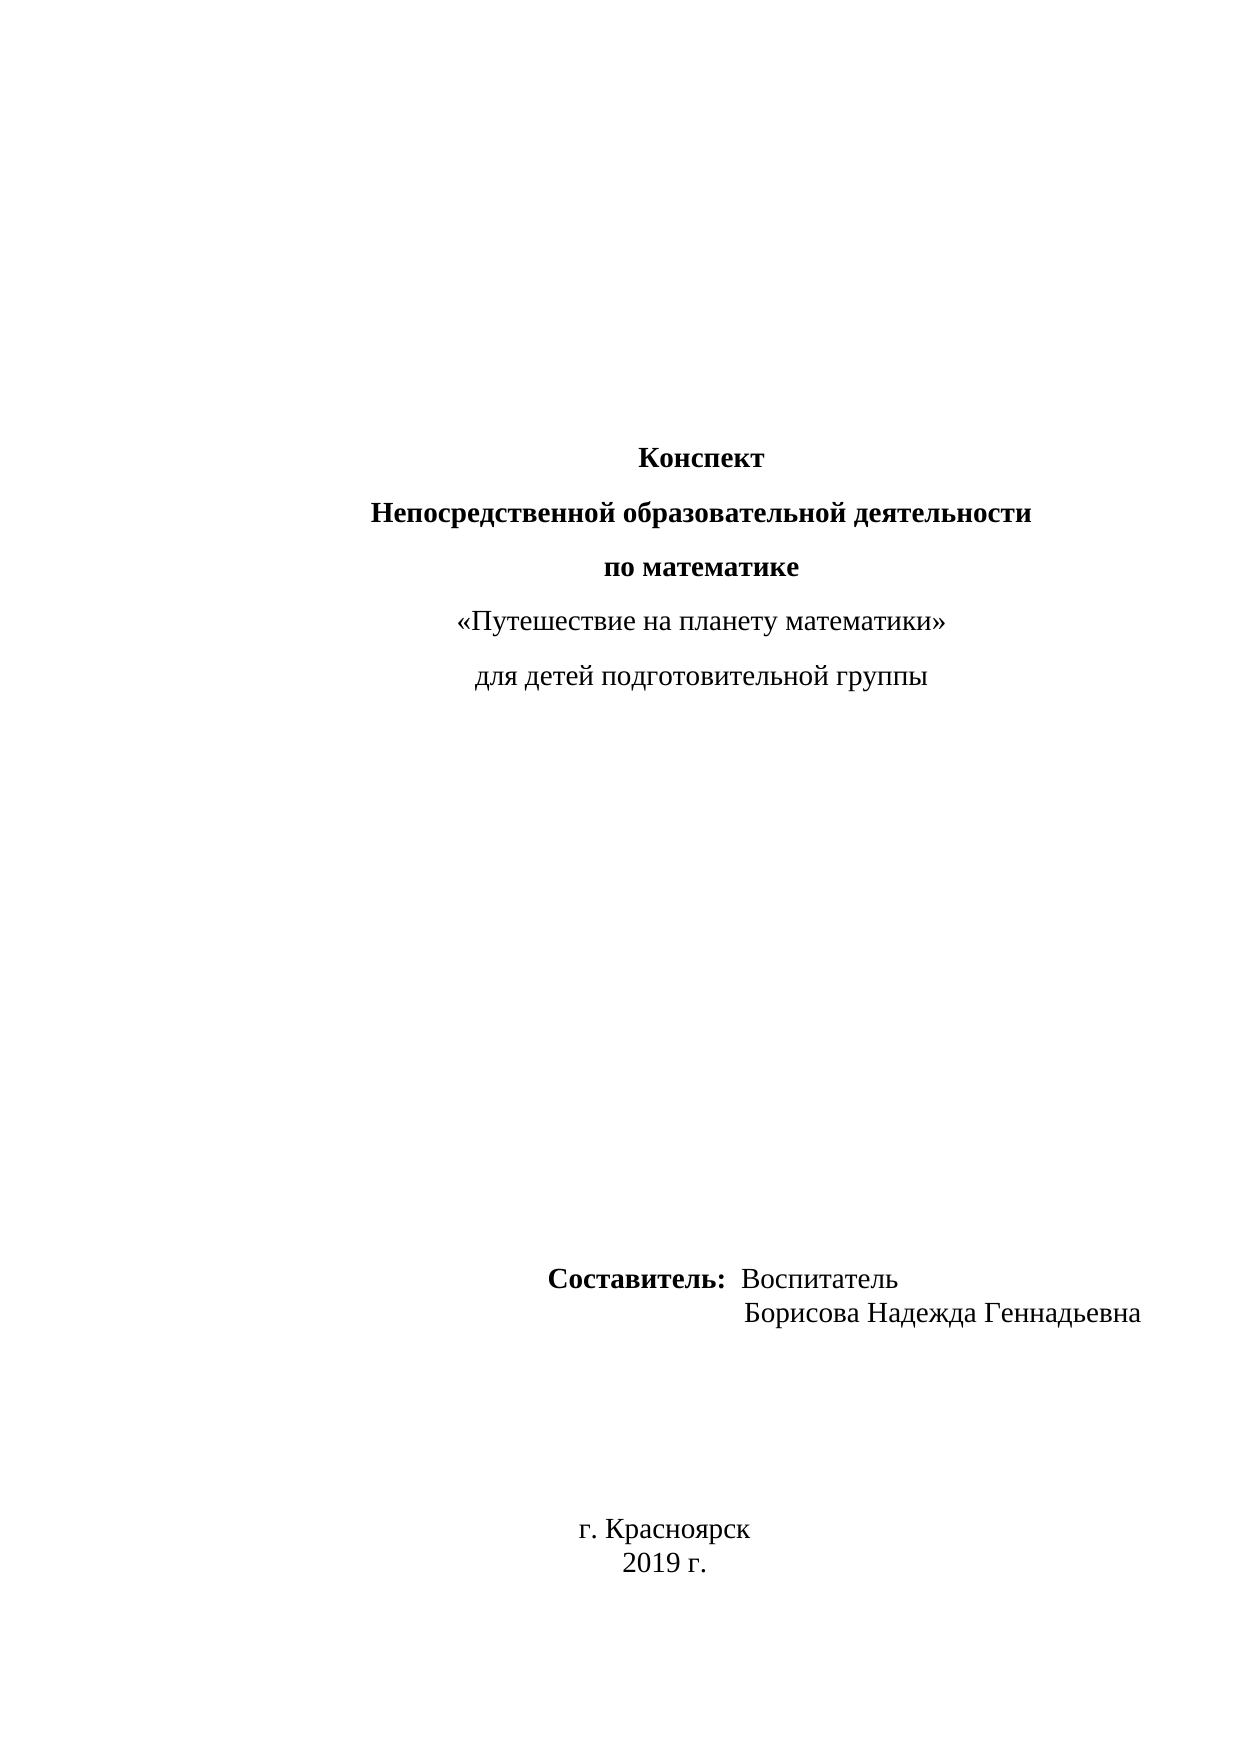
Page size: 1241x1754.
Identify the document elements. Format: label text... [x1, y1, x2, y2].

text Составитель: Воспитатель [177, 1261, 1152, 1295]
text г. Красноярск [177, 1512, 1152, 1545]
text по математике [177, 549, 1152, 583]
text для детей подготовительной группы [177, 658, 1152, 691]
text Конспект [177, 440, 1152, 474]
text 2019 г. [177, 1545, 1152, 1579]
text «Путешествие на планету математики» [177, 603, 1152, 637]
text Борисова Надежда Геннадьевна [177, 1295, 1152, 1328]
text Непосредственной образовательной деятельности [177, 495, 1152, 528]
